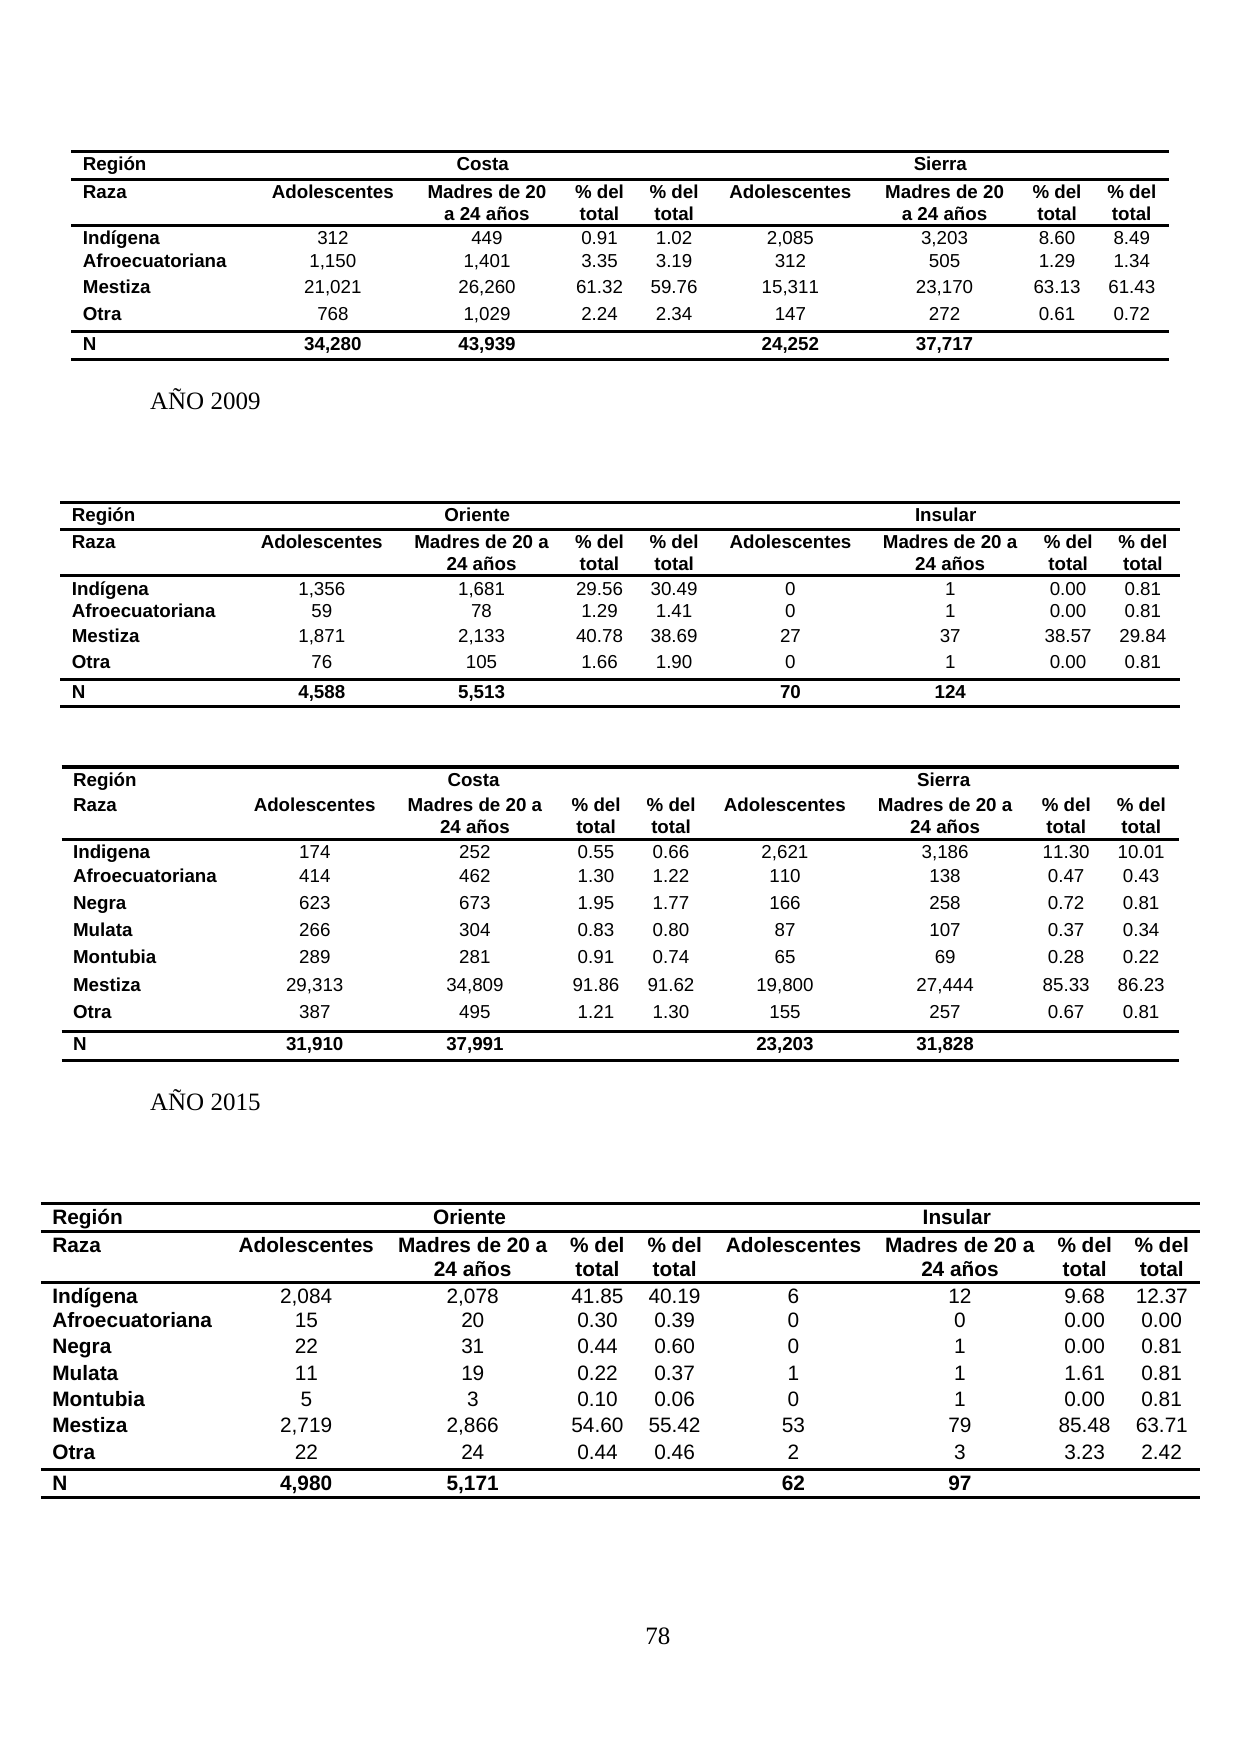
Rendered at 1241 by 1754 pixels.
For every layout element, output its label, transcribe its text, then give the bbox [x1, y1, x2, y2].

table_cell 24 [386, 1440, 559, 1467]
table_cell 79 [874, 1413, 1046, 1439]
table_cell 2,866 [386, 1413, 559, 1439]
table_cell 2,078 [386, 1284, 559, 1308]
table_cell 38.57 [1031, 625, 1105, 651]
table_cell 768 [254, 303, 412, 330]
table_cell 27 [711, 625, 869, 651]
table_cell Mestiza [62, 973, 238, 1001]
table_cell 61.32 [562, 276, 637, 302]
table_header Insular [713, 1205, 1200, 1229]
table_cell 0.81 [1104, 892, 1178, 919]
table_cell % del total [558, 794, 633, 837]
table_cell 86.23 [1104, 973, 1178, 1001]
table_cell 0.83 [558, 919, 633, 946]
table_cell Indígena [71, 227, 254, 250]
table_cell 70 [711, 681, 869, 705]
table_cell 0.00 [1031, 651, 1105, 678]
table_cell N [62, 1033, 238, 1058]
table_cell Madres de 20 a 24 años [391, 794, 558, 837]
table_cell 1.34 [1094, 250, 1169, 276]
table_cell Afroecuatoriana [71, 250, 254, 276]
table_cell 24,252 [711, 333, 869, 358]
table_cell Montubia [62, 946, 238, 973]
table_cell 1.30 [558, 865, 633, 892]
table_cell % del total [1029, 794, 1103, 837]
table_cell 1.22 [633, 865, 708, 892]
table_cell 252 [391, 841, 558, 864]
table_cell % del total [1104, 794, 1178, 837]
table_cell [562, 681, 636, 705]
table_cell 281 [391, 946, 558, 973]
table_cell 55.42 [636, 1413, 713, 1439]
table_cell 20 [386, 1308, 559, 1334]
table_cell N [60, 681, 242, 705]
table_cell 54.60 [559, 1413, 636, 1439]
table_cell N [41, 1471, 226, 1496]
table_cell 2 [713, 1440, 873, 1467]
table_cell 31 [386, 1334, 559, 1360]
table_cell Negra [62, 892, 238, 919]
table_cell 1.90 [636, 651, 711, 678]
table_cell 76 [243, 651, 401, 678]
table_cell 43,939 [412, 333, 562, 358]
table_cell [558, 1033, 633, 1058]
table_cell 63.13 [1020, 276, 1094, 302]
table_cell Indígena [60, 577, 242, 600]
table_cell Mulata [62, 919, 238, 946]
table_cell Adolescentes [711, 531, 869, 574]
table_cell Mestiza [41, 1413, 226, 1439]
table_cell 505 [869, 250, 1019, 276]
table_cell 37,717 [869, 333, 1019, 358]
table_cell 312 [711, 250, 869, 276]
table_cell 8.60 [1020, 227, 1094, 250]
table_cell [1123, 1471, 1200, 1496]
table_cell 449 [412, 227, 562, 250]
table_cell 673 [391, 892, 558, 919]
table_cell [1104, 1033, 1178, 1058]
table_cell 0.30 [559, 1308, 636, 1334]
table_cell 23,203 [708, 1033, 861, 1058]
table_cell % del total [1031, 531, 1105, 574]
table_cell 3,203 [869, 227, 1019, 250]
table_cell 40.19 [636, 1284, 713, 1308]
table_cell 12.37 [1123, 1284, 1200, 1308]
table_cell 0.44 [559, 1440, 636, 1467]
table_cell Adolescentes [713, 1233, 873, 1281]
table_cell [1046, 1471, 1123, 1496]
table_cell 495 [391, 1001, 558, 1029]
table_cell 266 [238, 919, 391, 946]
table_cell 22 [226, 1334, 386, 1360]
table_cell 11.30 [1029, 841, 1103, 864]
table_cell Adolescentes [711, 181, 869, 224]
table_cell 0.00 [1046, 1334, 1123, 1360]
table_cell 174 [238, 841, 391, 864]
table_cell 4,980 [226, 1471, 386, 1496]
table_cell 0.22 [1104, 946, 1178, 973]
table_cell 5 [226, 1387, 386, 1413]
table_cell 59.76 [637, 276, 711, 302]
table_cell 0.55 [558, 841, 633, 864]
table_cell 85.48 [1046, 1413, 1123, 1439]
table_cell 0.37 [1029, 919, 1103, 946]
table_cell % del total [562, 531, 636, 574]
table_cell 21,021 [254, 276, 412, 302]
table_cell 29,313 [238, 973, 391, 1001]
table_cell 1 [869, 600, 1031, 625]
table_header Costa [254, 153, 711, 178]
table_cell 97 [874, 1471, 1046, 1496]
table_cell 0.81 [1104, 1001, 1178, 1029]
text AÑO 2015 [150, 1087, 1090, 1115]
table_header Costa [238, 769, 708, 794]
table_cell 462 [391, 865, 558, 892]
table_cell 0.81 [1123, 1334, 1200, 1360]
table_cell Adolescentes [226, 1233, 386, 1281]
table_cell % del total [559, 1233, 636, 1281]
table_cell [1094, 333, 1169, 358]
table_cell 1,681 [401, 577, 562, 600]
table_cell 0.00 [1046, 1387, 1123, 1413]
table_cell Afroecuatoriana [62, 865, 238, 892]
table_cell [637, 333, 711, 358]
table_cell [562, 333, 637, 358]
table_cell 61.43 [1094, 276, 1169, 302]
table_cell 1 [874, 1334, 1046, 1360]
table_cell 1.30 [633, 1001, 708, 1029]
table_cell 19 [386, 1360, 559, 1387]
table_cell 2.24 [562, 303, 637, 330]
table_cell 0 [711, 651, 869, 678]
table_cell 1.66 [562, 651, 636, 678]
table_cell 272 [869, 303, 1019, 330]
table_cell 1 [874, 1360, 1046, 1387]
table_cell Otra [71, 303, 254, 330]
table_cell 11 [226, 1360, 386, 1387]
table_cell [636, 681, 711, 705]
table_cell Madres de 20 a 24 años [874, 1233, 1046, 1281]
table_cell 34,280 [254, 333, 412, 358]
table_cell 0.06 [636, 1387, 713, 1413]
table_cell 1,029 [412, 303, 562, 330]
table_cell 8.49 [1094, 227, 1169, 250]
table_cell [1105, 681, 1180, 705]
table_cell Madres de 20 a 24 años [412, 181, 562, 224]
table_cell 0.60 [636, 1334, 713, 1360]
table_cell 3.23 [1046, 1440, 1123, 1467]
table_cell 0.61 [1020, 303, 1094, 330]
table_header Región [41, 1205, 226, 1229]
table_cell 5,513 [401, 681, 562, 705]
table_cell Mestiza [71, 276, 254, 302]
table_cell 1,150 [254, 250, 412, 276]
table_cell Madres de 20 a 24 años [401, 531, 562, 574]
table_cell [636, 1471, 713, 1496]
table_cell 15,311 [711, 276, 869, 302]
table_cell 0.81 [1105, 651, 1180, 678]
table_cell 0 [713, 1334, 873, 1360]
table_cell 19,800 [708, 973, 861, 1001]
table_cell Otra [62, 1001, 238, 1029]
table_cell Madres de 20 a 24 años [869, 531, 1031, 574]
table_cell % del total [1105, 531, 1180, 574]
table_cell 1.95 [558, 892, 633, 919]
table_cell 0.00 [1031, 577, 1105, 600]
table_cell 65 [708, 946, 861, 973]
table_cell 3.19 [637, 250, 711, 276]
table_cell 1 [874, 1387, 1046, 1413]
table_cell 2,621 [708, 841, 861, 864]
table_cell 0.46 [636, 1440, 713, 1467]
table_cell 312 [254, 227, 412, 250]
table_cell 10.01 [1104, 841, 1178, 864]
table_cell 9.68 [1046, 1284, 1123, 1308]
table_header Sierra [711, 153, 1169, 178]
table_cell % del total [636, 531, 711, 574]
table_cell Adolescentes [708, 794, 861, 837]
table_cell 0.37 [636, 1360, 713, 1387]
table_cell % del total [636, 1233, 713, 1281]
table_cell % del total [562, 181, 637, 224]
table_cell % del total [1020, 181, 1094, 224]
table_cell [1020, 333, 1094, 358]
table_cell 37,991 [391, 1033, 558, 1058]
table_cell 0 [711, 600, 869, 625]
table_cell 3,186 [861, 841, 1028, 864]
table_cell Madres de 20 a 24 años [861, 794, 1028, 837]
table_cell 2,719 [226, 1413, 386, 1439]
table_cell 110 [708, 865, 861, 892]
table_header Región [71, 153, 254, 178]
table_cell 0.81 [1105, 577, 1180, 600]
table_cell Raza [62, 794, 238, 837]
table_header Insular [711, 504, 1180, 528]
table_cell 0 [711, 577, 869, 600]
table_cell 2,133 [401, 625, 562, 651]
table_cell 0.47 [1029, 865, 1103, 892]
table_cell 166 [708, 892, 861, 919]
table_cell 26,260 [412, 276, 562, 302]
table_cell 387 [238, 1001, 391, 1029]
table_cell 2,084 [226, 1284, 386, 1308]
table_cell 0.10 [559, 1387, 636, 1413]
table_cell 0.81 [1123, 1387, 1200, 1413]
table_cell Madres de 20 a 24 años [386, 1233, 559, 1281]
table_cell 37 [869, 625, 1031, 651]
table_cell 0.22 [559, 1360, 636, 1387]
table_cell Mulata [41, 1360, 226, 1387]
table_cell Mestiza [60, 625, 242, 651]
table_cell 1.02 [637, 227, 711, 250]
table_cell 0 [874, 1308, 1046, 1334]
table_cell 0.91 [558, 946, 633, 973]
table_cell 63.71 [1123, 1413, 1200, 1439]
table_cell Raza [71, 181, 254, 224]
table_cell 1,401 [412, 250, 562, 276]
table_cell 1,871 [243, 625, 401, 651]
table_cell Otra [41, 1440, 226, 1467]
table_cell % del total [1123, 1233, 1200, 1281]
table_cell [559, 1471, 636, 1496]
table_cell [633, 1033, 708, 1058]
table_cell 0.80 [633, 919, 708, 946]
table_cell 5,171 [386, 1471, 559, 1496]
table_cell N [71, 333, 254, 358]
table_header Región [60, 504, 242, 528]
table_cell 0.00 [1046, 1308, 1123, 1334]
table_cell [1031, 681, 1105, 705]
table_cell 257 [861, 1001, 1028, 1029]
table_cell 258 [861, 892, 1028, 919]
table_cell 138 [861, 865, 1028, 892]
table_cell 3.35 [562, 250, 637, 276]
table_cell 1.77 [633, 892, 708, 919]
table_cell 23,170 [869, 276, 1019, 302]
table_cell Afroecuatoriana [60, 600, 242, 625]
table_cell 1.61 [1046, 1360, 1123, 1387]
table_cell 34,809 [391, 973, 558, 1001]
table_cell 91.62 [633, 973, 708, 1001]
table_cell Raza [60, 531, 242, 574]
table_cell 87 [708, 919, 861, 946]
table_cell 0.44 [559, 1334, 636, 1360]
table_cell 0.81 [1105, 600, 1180, 625]
table_cell Negra [41, 1334, 226, 1360]
table_cell 107 [861, 919, 1028, 946]
table_cell Adolescentes [243, 531, 401, 574]
table_cell 69 [861, 946, 1028, 973]
table_cell 414 [238, 865, 391, 892]
table_cell 0.72 [1094, 303, 1169, 330]
table_cell Madres de 20 a 24 años [869, 181, 1019, 224]
table_cell 38.69 [636, 625, 711, 651]
table_cell 0.00 [1123, 1308, 1200, 1334]
table_cell 0.91 [562, 227, 637, 250]
table_cell 30.49 [636, 577, 711, 600]
table_header Oriente [226, 1205, 713, 1229]
table_cell 1.41 [636, 600, 711, 625]
table_cell 0.00 [1031, 600, 1105, 625]
table_cell 289 [238, 946, 391, 973]
table_cell 1.29 [1020, 250, 1094, 276]
table_cell 91.86 [558, 973, 633, 1001]
table_cell 3 [386, 1387, 559, 1413]
table_cell 62 [713, 1471, 873, 1496]
table_cell 105 [401, 651, 562, 678]
table_cell 2,085 [711, 227, 869, 250]
table_cell 1.29 [562, 600, 636, 625]
table_cell 59 [243, 600, 401, 625]
table_cell 0.43 [1104, 865, 1178, 892]
table_cell Adolescentes [238, 794, 391, 837]
table_cell Raza [41, 1233, 226, 1281]
table_cell % del total [633, 794, 708, 837]
table_cell Montubia [41, 1387, 226, 1413]
text AÑO 2009 [150, 386, 1090, 415]
table_cell 29.56 [562, 577, 636, 600]
table_cell 124 [869, 681, 1031, 705]
table_cell 22 [226, 1440, 386, 1467]
table_cell 0.34 [1104, 919, 1178, 946]
table_cell 0.66 [633, 841, 708, 864]
table_cell 31,910 [238, 1033, 391, 1058]
table_cell 0.72 [1029, 892, 1103, 919]
table_cell Adolescentes [254, 181, 412, 224]
table_cell 304 [391, 919, 558, 946]
table_cell 27,444 [861, 973, 1028, 1001]
table_cell 4,588 [243, 681, 401, 705]
table_cell 1.21 [558, 1001, 633, 1029]
table_cell 41.85 [559, 1284, 636, 1308]
table_cell 1,356 [243, 577, 401, 600]
table_cell 3 [874, 1440, 1046, 1467]
table_cell % del total [1094, 181, 1169, 224]
table_cell 0.28 [1029, 946, 1103, 973]
table_cell 155 [708, 1001, 861, 1029]
table_cell 40.78 [562, 625, 636, 651]
table_cell 31,828 [861, 1033, 1028, 1058]
table_cell 0.74 [633, 946, 708, 973]
table_cell 0 [713, 1308, 873, 1334]
table_cell 0.81 [1123, 1360, 1200, 1387]
table_cell 2.34 [637, 303, 711, 330]
table_cell 78 [401, 600, 562, 625]
table_header Región [62, 769, 238, 794]
table_cell 85.33 [1029, 973, 1103, 1001]
table_cell 1 [713, 1360, 873, 1387]
table_cell Otra [60, 651, 242, 678]
table_cell 29.84 [1105, 625, 1180, 651]
table_cell 1 [869, 651, 1031, 678]
table_cell 0.39 [636, 1308, 713, 1334]
table_cell 147 [711, 303, 869, 330]
table_cell 0 [713, 1387, 873, 1413]
table_cell [1029, 1033, 1103, 1058]
table_cell % del total [1046, 1233, 1123, 1281]
table_header Sierra [708, 769, 1178, 794]
table_cell 2.42 [1123, 1440, 1200, 1467]
table_cell 53 [713, 1413, 873, 1439]
table_cell % del total [637, 181, 711, 224]
table_cell 12 [874, 1284, 1046, 1308]
table_cell Indigena [62, 841, 238, 864]
table_cell Indígena [41, 1284, 226, 1308]
table_cell 623 [238, 892, 391, 919]
table_cell 6 [713, 1284, 873, 1308]
table_cell 15 [226, 1308, 386, 1334]
table_cell 0.67 [1029, 1001, 1103, 1029]
table_cell Afroecuatoriana [41, 1308, 226, 1334]
table_header Oriente [243, 504, 711, 528]
table_cell 1 [869, 577, 1031, 600]
